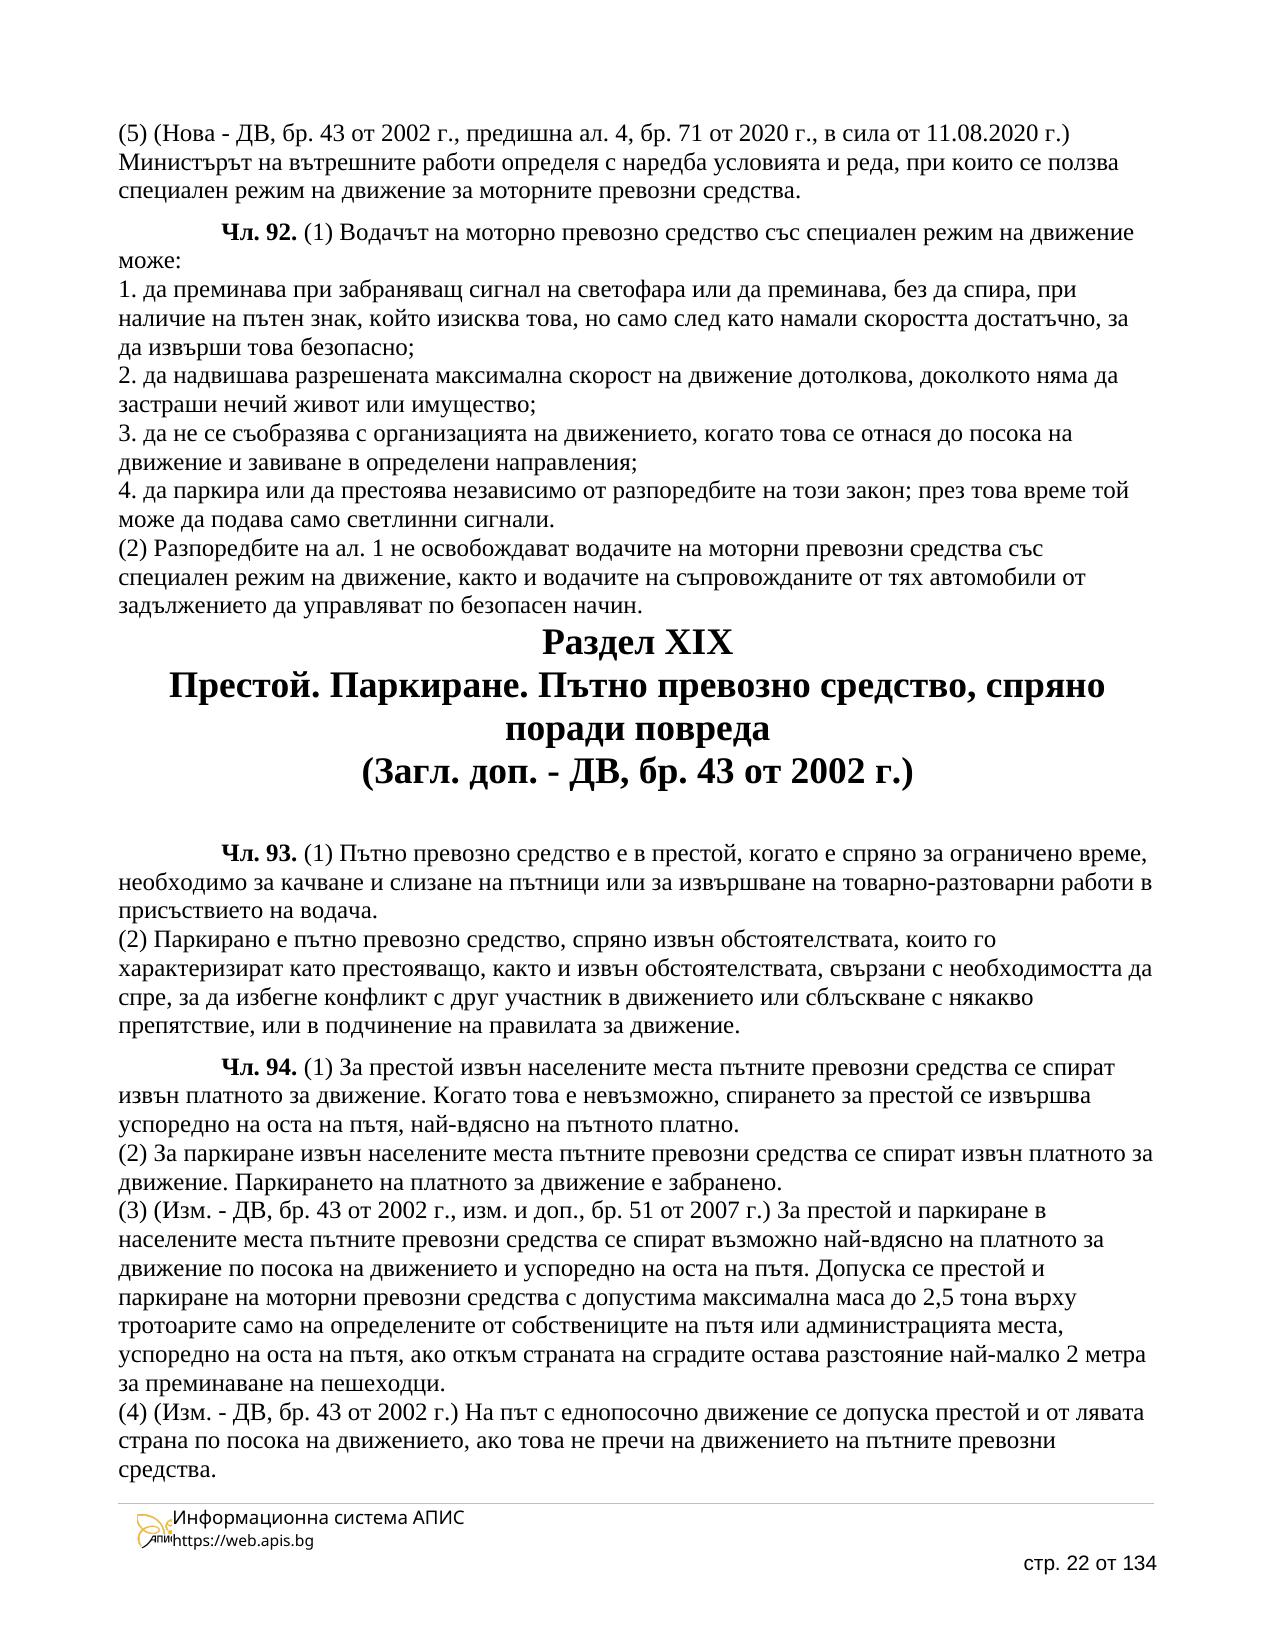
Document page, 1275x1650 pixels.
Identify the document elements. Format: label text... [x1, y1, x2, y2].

text 4. да паркира или да престоява независимо от разпоредбите на този закон; през това време той може да подава само светлинни сигнали. [118, 476, 1157, 533]
text (2) За паркиране извън населените места пътните превозни средства се спират извън платното за движение. Паркирането на платното за движение е забранено. [118, 1138, 1157, 1195]
text (2) Паркирано е пътно превозно средство, спряно извън обстоятелствата, които го характеризират като престояващо, както и извън обстоятелствата, свързани с необходимостта да спре, за да избегне конфликт с друг участник в движението или сблъскване с някакво препятствие, или в подчинение на правилата за движение. [118, 924, 1157, 1039]
text (5) (Нова - ДВ, бр. 43 от 2002 г., предишна ал. 4, бр. 71 от 2020 г., в сила от 11.08.2020 г.) Министърът на вътрешните работи определя с наредба условията и реда, при които се ползва специален режим на движение за моторните превозни средства. [118, 118, 1157, 204]
subtitle Раздел ХIХ Престой. Паркиране. Пътно превозно средство, спряно поради повреда (Загл. доп. - ДВ, бр. 43 от 2002 г.) [118, 619, 1157, 792]
text Чл. 93. (1) Пътно превозно средство е в престой, когато е спряно за ограничено време, необходимо за качване и слизане на пътници или за извършване на товарно-разтоварни работи в присъствието на водача. [118, 838, 1157, 924]
text Чл. 94. (1) За престой извън населените места пътните превозни средства се спират извън платното за движение. Когато това е невъзможно, спирането за престой се извършва успоредно на оста на пътя, най-вдясно на пътното платно. [118, 1052, 1157, 1138]
text (3) (Изм. - ДВ, бр. 43 от 2002 г., изм. и доп., бр. 51 от 2007 г.) За престой и паркиране в населените места пътните превозни средства се спират възможно най-вдясно на платното за движение по посока на движението и успоредно на оста на пътя. Допуска се престой и паркиране на моторни превозни средства с допустима максимална маса до 2,5 тона върху тротоарите само на определените от собствениците на пътя или администрацията места, успоредно на оста на пътя, ако откъм страната на сградите остава разстояние най-малко 2 метра за преминаване на пешеходци. [118, 1195, 1157, 1397]
picture [137, 1514, 173, 1549]
text (4) (Изм. - ДВ, бр. 43 от 2002 г.) На път с еднопосочно движение се допуска престой и от лявата страна по посока на движението, ако това не пречи на движението на пътните превозни средства. [118, 1397, 1157, 1483]
text Чл. 92. (1) Водачът на моторно превозно средство със специален режим на движение може: [118, 217, 1157, 274]
text (2) Разпоредбите на ал. 1 не освобождават водачите на моторни превозни средства със специален режим на движение, както и водачите на съпровожданите от тях автомобили от задължението да управляват по безопасен начин. [118, 533, 1157, 619]
text 3. да не се съобразява с организацията на движението, когато това се отнася до посока на движение и завиване в определени направления; [118, 418, 1157, 476]
text 1. да преминава при забраняващ сигнал на светофара или да преминава, без да спира, при наличие на пътен знак, който изисква това, но само след като намали скоростта достатъчно, за да извърши това безопасно; [118, 274, 1157, 361]
text 2. да надвишава разрешената максимална скорост на движение дотолкова, доколкото няма да застраши нечий живот или имущество; [118, 361, 1157, 418]
